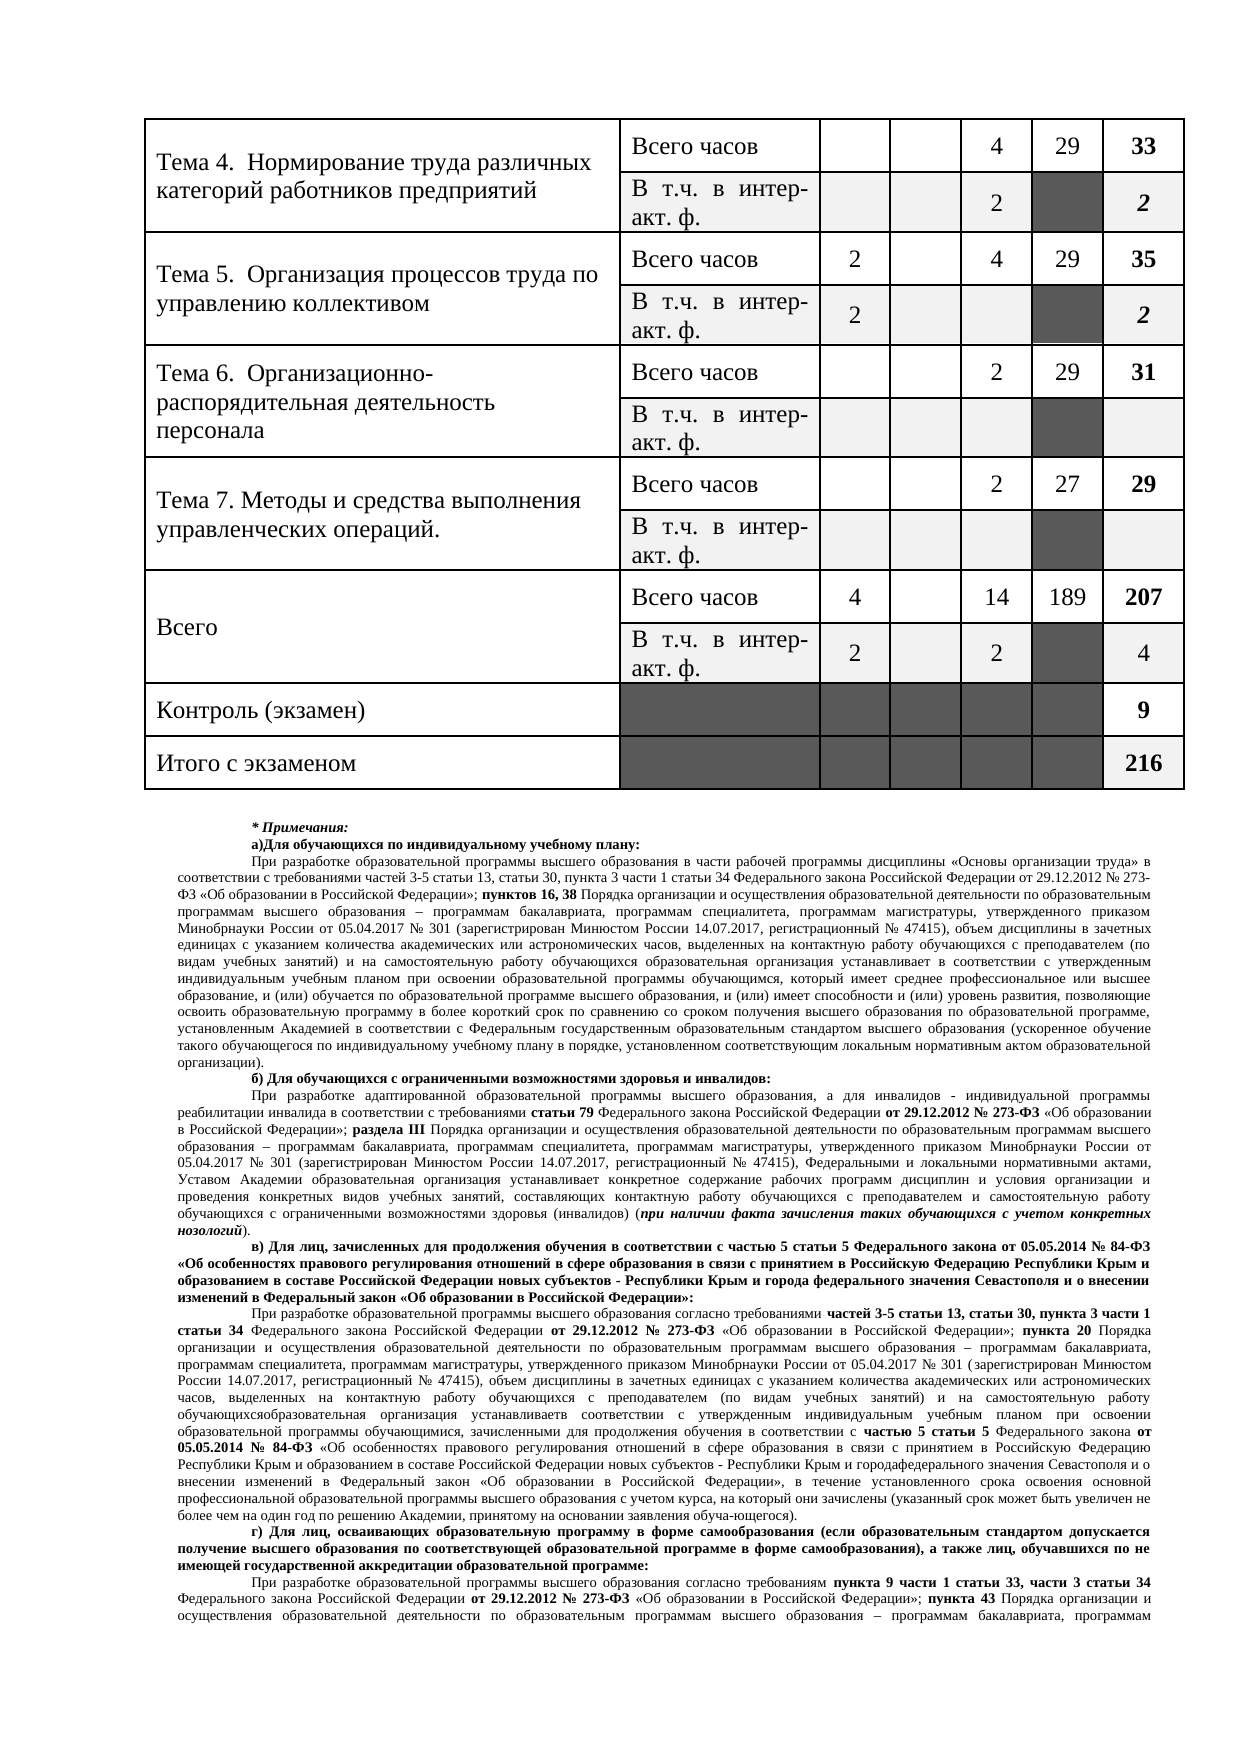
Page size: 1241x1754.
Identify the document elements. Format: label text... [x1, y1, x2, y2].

table_cell [1033, 624, 1102, 682]
table_cell [962, 399, 1031, 456]
table_cell Тема 6. Организационно-распорядительная деятельность персонала [146, 346, 619, 456]
table_cell [621, 684, 819, 735]
table_cell [1033, 511, 1102, 569]
table_cell [891, 286, 960, 343]
table_cell 207 [1104, 571, 1183, 622]
table_cell [1033, 399, 1102, 456]
table_cell 29 [1033, 346, 1102, 397]
table_cell [821, 173, 889, 231]
table_cell 2 [1104, 173, 1183, 231]
table_cell 2 [821, 286, 889, 343]
text При разработке образовательной программы высшего образования согласно требованиями частей 3-5 статьи 13, статьи 30, пункта 3 части 1 статьи 34 Федерального закона Российской Федерации от 29.12.2012 № 273-ФЗ «Об образовании в Российской Федерации»; пункта 20 Порядка организации и осуществления образовательной деятельности по образовательным программам высшего образования – программам бакалавриата, программам специалитета, программам магистратуры, утвержденного приказом Минобрнауки России от 05.04.2017 № 301 (зарегистрирован Минюстом России 14.07.2017, регистрационный № 47415), объем дисциплины в зачетных единицах с указанием количества академических или астрономических часов, выделенных на контактную работу обучающихся с преподавателем (по видам учебных занятий) и на самостоятельную работу обучающихсяобразовательная организация устанавливаетв соответствии с утвержденным индивидуальным учебным планом при освоении образовательной программы обучающимися, зачисленными для продолжения обучения в соответствии с частью 5 статьи 5 Федерального закона от 05.05.2014 № 84-ФЗ «Об особенностях правового регулирования отношений в сфере образования в связи с принятием в Российскую Федерацию Республики Крым и образованием в составе Российской Федерации новых субъектов - Республики Крым и городафедерального значения Севастополя и о внесении изменений в Федеральный закон «Об образовании в Российской Федерации», в течение установленного срока освоения основной профессиональной образовательной программы высшего образования с учетом курса, на который они зачислены (указанный срок может быть увеличен не более чем на один год по решению Академии, принятому на основании заявления обуча-ющегося). [177, 1305, 1152, 1523]
table_cell 31 [1104, 346, 1183, 397]
table_cell [891, 173, 960, 231]
table_cell 189 [1033, 571, 1102, 622]
table_cell 33 [1104, 120, 1183, 171]
table_cell Тема 4. Нормирование труда различных категорий работников предприятий [146, 120, 619, 231]
table_cell [891, 458, 960, 509]
table_cell 2 [962, 173, 1031, 231]
table_cell [891, 346, 960, 397]
text в) Для лиц, зачисленных для продолжения обучения в соответствии с частью 5 статьи 5 Федерального закона от 05.05.2014 № 84-ФЗ «Об особенностях правового регулирования отношений в сфере образования в связи с принятием в Российскую Федерацию Республики Крым и образованием в составе Российской Федерации новых субъектов - Республики Крым и города федерального значения Севастополя и о внесении изменений в Федеральный закон «Об образовании в Российской Федерации»: [177, 1238, 1152, 1305]
text а)Для обучающихся по индивидуальному учебному плану: [177, 836, 1152, 852]
table_cell [962, 511, 1031, 569]
table_cell 9 [1104, 684, 1183, 735]
table_cell [891, 120, 960, 171]
table_cell 4 [962, 233, 1031, 284]
table_cell [821, 458, 889, 509]
table_cell В т.ч. в интер-акт. ф. [621, 173, 819, 231]
table_cell 27 [1033, 458, 1102, 509]
table_cell [962, 286, 1031, 343]
table_cell Контроль (экзамен) [146, 684, 619, 735]
table_cell 216 [1104, 737, 1183, 788]
table_cell 2 [821, 233, 889, 284]
table_cell Всего часов [621, 346, 819, 397]
table_cell [821, 737, 889, 788]
table_cell [821, 399, 889, 456]
table_cell Всего часов [621, 233, 819, 284]
table_cell 35 [1104, 233, 1183, 284]
text При разработке образовательной программы высшего образования в части рабочей программы дисциплины «Основы организации труда» в соответствии с требованиями частей 3-5 статьи 13, статьи 30, пункта 3 части 1 статьи 34 Федерального закона Российской Федерации от 29.12.2012 № 273-ФЗ «Об образовании в Российской Федерации»; пунктов 16, 38 Порядка организации и осуществления образовательной деятельности по образовательным программам высшего образования – программам бакалавриата, программам специалитета, программам магистратуры, утвержденного приказом Минобрнауки России от 05.04.2017 № 301 (зарегистрирован Минюстом России 14.07.2017, регистрационный № 47415), объем дисциплины в зачетных единицах с указанием количества академических или астрономических часов, выделенных на контактную работу обучающихся с преподавателем (по видам учебных занятий) и на самостоятельную работу обучающихся образовательная организация устанавливает в соответствии с утвержденным индивидуальным учебным планом при освоении образовательной программы обучающимся, который имеет среднее профессиональное или высшее образование, и (или) обучается по образовательной программе высшего образования, и (или) имеет способности и (или) уровень развития, позволяющие освоить образовательную программу в более короткий срок по сравнению со сроком получения высшего образования по образовательной программе, установленным Академией в соответствии с Федеральным государственным образовательным стандартом высшего образования (ускоренное обучение такого обучающегося по индивидуальному учебному плану в порядке, установленном соответствующим локальным нормативным актом образовательной организации). [177, 852, 1152, 1070]
table_cell [891, 399, 960, 456]
table_cell 29 [1033, 233, 1102, 284]
text г) Для лиц, осваивающих образовательную программу в форме самообразования (если образовательным стандартом допускается получение высшего образования по соответствующей образовательной программе в форме самообразования), а также лиц, обучавшихся по не имеющей государственной аккредитации образовательной программе: [177, 1523, 1152, 1573]
table_cell [891, 571, 960, 622]
table_cell [891, 511, 960, 569]
table_cell 4 [1104, 624, 1183, 682]
table_cell 29 [1033, 120, 1102, 171]
table_cell [1033, 737, 1102, 788]
table_cell [891, 737, 960, 788]
table_cell [1104, 511, 1183, 569]
table_cell [1104, 399, 1183, 456]
table_cell 4 [962, 120, 1031, 171]
table_cell В т.ч. в интер-акт. ф. [621, 624, 819, 682]
table_cell Тема 7. Методы и средства выполнения управленческих операций. [146, 458, 619, 569]
text б) Для обучающихся с ограниченными возможностями здоровья и инвалидов: [177, 1070, 1152, 1087]
table_cell [962, 684, 1031, 735]
table_cell Итого с экзаменом [146, 737, 619, 788]
table_cell [891, 233, 960, 284]
table_cell [1033, 286, 1102, 343]
text При разработке адаптированной образовательной программы высшего образования, а для инвалидов - индивидуальной программы реабилитации инвалида в соответствии с требованиями статьи 79 Федерального закона Российской Федерации от 29.12.2012 № 273-ФЗ «Об образовании в Российской Федерации»; раздела III Порядка организации и осуществления образовательной деятельности по образовательным программам высшего образования – программам бакалавриата, программам специалитета, программам магистратуры, утвержденного приказом Минобрнауки России от 05.04.2017 № 301 (зарегистрирован Минюстом России 14.07.2017, регистрационный № 47415), Федеральными и локальными нормативными актами, Уставом Академии образовательная организация устанавливает конкретное содержание рабочих программ дисциплин и условия организации и проведения конкретных видов учебных занятий, составляющих контактную работу обучающихся с преподавателем и самостоятельную работу обучающихся с ограниченными возможностями здоровья (инвалидов) (при наличии факта зачисления таких обучающихся с учетом конкретных нозологий). [177, 1087, 1152, 1238]
table_cell В т.ч. в интер-акт. ф. [621, 399, 819, 456]
table_cell 4 [821, 571, 889, 622]
table_cell 2 [1104, 286, 1183, 343]
table_cell 14 [962, 571, 1031, 622]
table_cell В т.ч. в интер-акт. ф. [621, 286, 819, 343]
table_cell [821, 346, 889, 397]
table_cell [962, 737, 1031, 788]
table_cell [891, 684, 960, 735]
table_cell Всего часов [621, 120, 819, 171]
table_cell 2 [962, 346, 1031, 397]
table_cell [821, 684, 889, 735]
table_cell [821, 120, 889, 171]
table_cell [821, 511, 889, 569]
table_cell [1033, 173, 1102, 231]
table_cell В т.ч. в интер-акт. ф. [621, 511, 819, 569]
table_cell Всего часов [621, 458, 819, 509]
table_cell 2 [962, 624, 1031, 682]
table_cell 29 [1104, 458, 1183, 509]
table_cell Всего часов [621, 571, 819, 622]
table_cell Тема 5. Организация процессов труда по управлению коллективом [146, 233, 619, 343]
table_cell [621, 737, 819, 788]
table_cell [891, 624, 960, 682]
table_cell 2 [962, 458, 1031, 509]
text * Примечания: [177, 819, 1152, 836]
table_cell Всего [146, 571, 619, 682]
table_cell 2 [821, 624, 889, 682]
table_cell [1033, 684, 1102, 735]
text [177, 1573, 1152, 1624]
